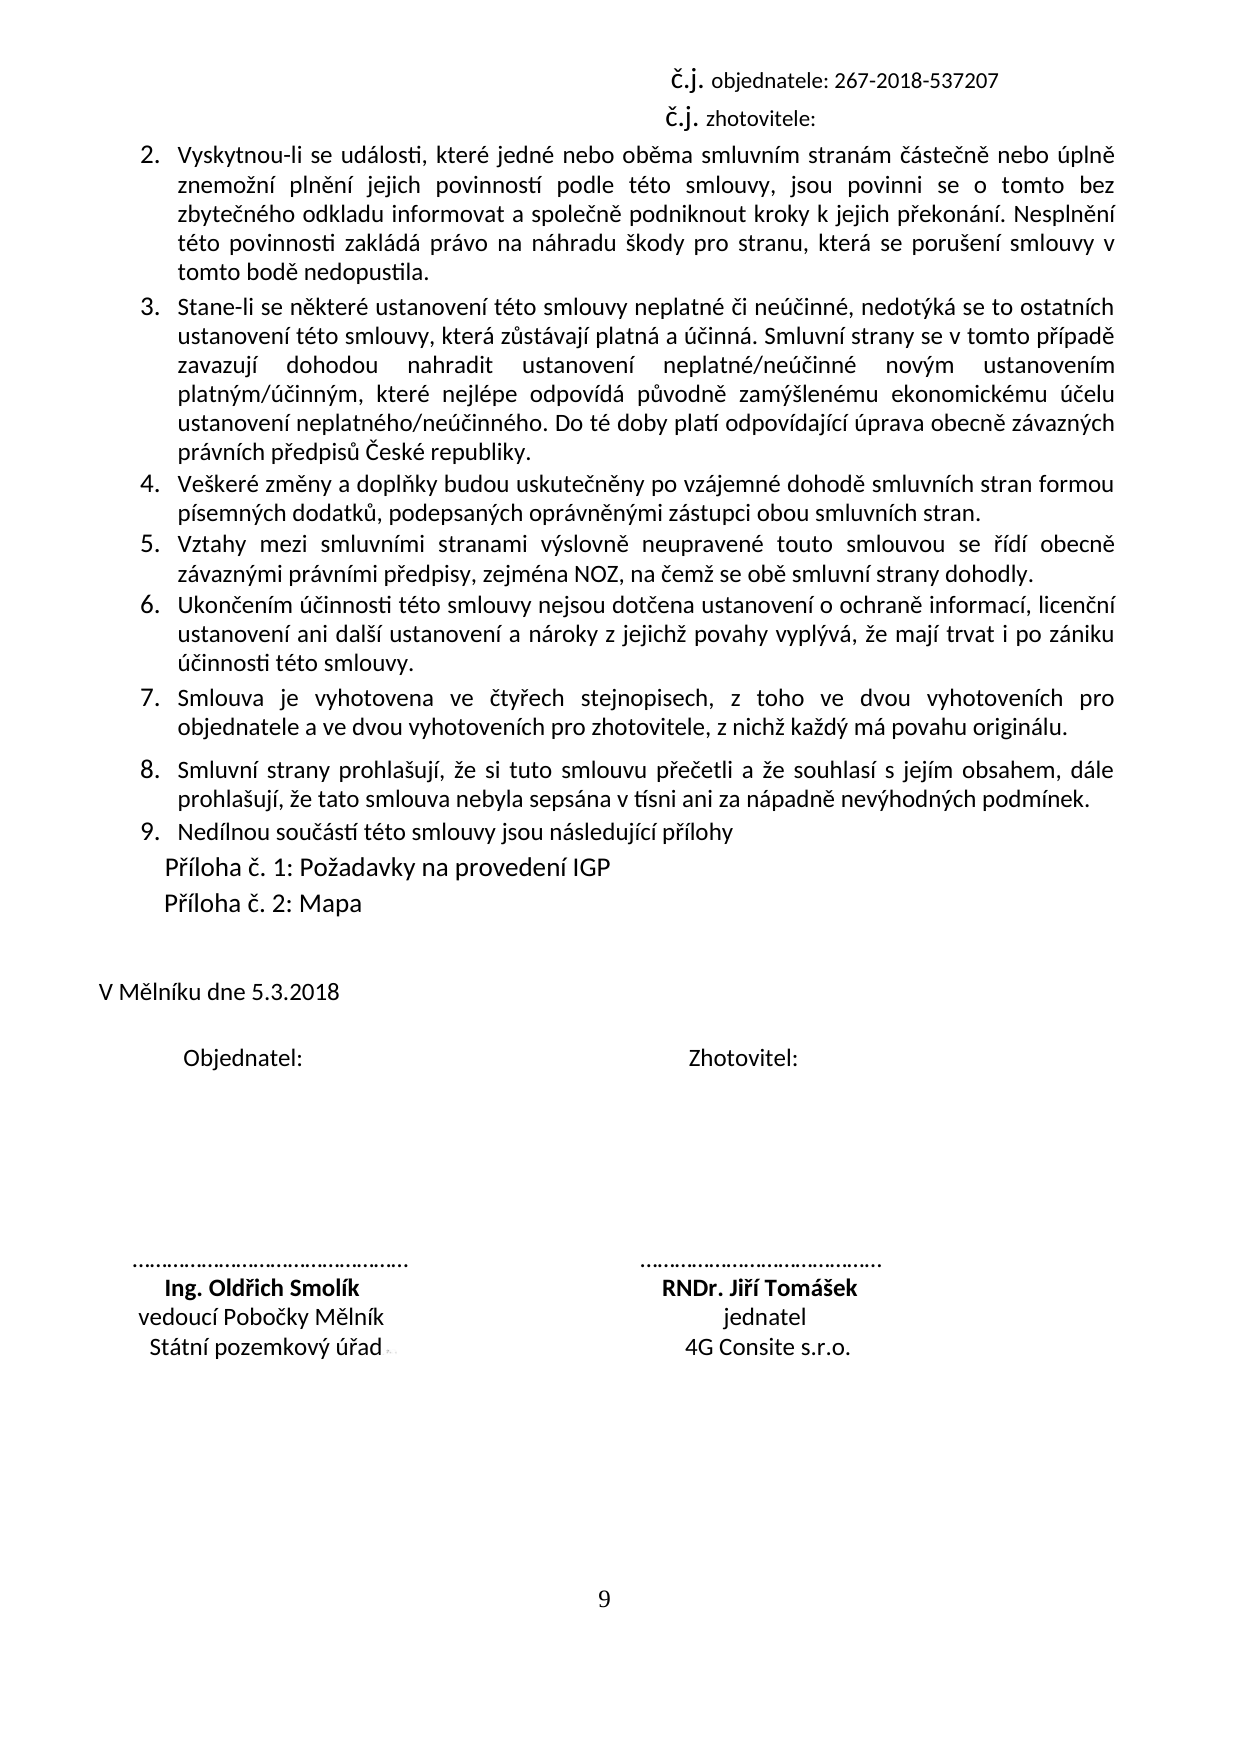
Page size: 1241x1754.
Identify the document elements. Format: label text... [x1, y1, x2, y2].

text Objednatel: Zhotovitel: [98, 1044, 1116, 1073]
list Nedílnou součástí této smlouvy jsou následující přílohy [140, 814, 1116, 847]
list Stane-li se některé ustanovení této smlouvy neplatné či neúčinné, nedotýká se to ostatních ustanovení této smlouvy, která zůstávají platná a účinná. Smluvní strany se v tomto případě zavazují dohodou nahradit ustanovení neplatné/neúčinné novým ustanovením platným/účinným, které nejlépe odpovídá původně zamýšlenému ekonomickému účelu ustanovení neplatného/neúčinného. Do té doby platí odpovídající úprava obecně závazných právních předpisů České republiky. [140, 290, 1116, 467]
text ………………………………………… …………………………………… [98, 1244, 1240, 1273]
text V Mělníku dne 5.3.2018 [98, 977, 1116, 1006]
text vedoucí Pobočky Mělník jednatel [98, 1302, 1116, 1331]
text Státní pozemkový úřad 4G Consite s.r.o. [98, 1332, 1240, 1361]
picture [382, 1349, 397, 1355]
text Ing. Oldřich Smolík RNDr. Jiří Tomášek [98, 1273, 1240, 1302]
list Vztahy mezi smluvními stranami výslovně neupravené touto smlouvou se řídí obecně závaznými právními předpisy, zejména NOZ, na čemž se obě smluvní strany dohodly. [140, 528, 1116, 588]
list Smluvní strany prohlašují, že si tuto smlouvu přečetli a že souhlasí s jejím obsahem, dále prohlašují, že tato smlouva nebyla sepsána v tísni ani za nápadně nevýhodných podmínek. [140, 754, 1116, 814]
text Příloha č. 2: Mapa [163, 886, 1119, 919]
list Vyskytnou-li se události, které jedné nebo oběma smluvním stranám částečně nebo úplně znemožní plnění jejich povinností podle této smlouvy, jsou povinni se o tomto bez zbytečného odkladu informovat a společně podniknout kroky k jejich překonání. Nesplnění této povinnosti zakládá právo na náhradu škody pro stranu, která se porušení smlouvy v tomto bodě nedopustila. [140, 139, 1116, 286]
list Ukončením účinnosti této smlouvy nejsou dotčena ustanovení o ochraně informací, licenční ustanovení ani další ustanovení a nároky z jejichž povahy vyplývá, že mají trvat i po zániku účinnosti této smlouvy. [140, 588, 1116, 678]
list Smlouva je vyhotovena ve čtyřech stejnopisech, z toho ve dvou vyhotoveních pro objednatele a ve dvou vyhotoveních pro zhotovitele, z nichž každý má povahu originálu. [140, 681, 1116, 742]
list Veškeré změny a doplňky budou uskutečněny po vzájemné dohodě smluvních stran formou písemných dodatků, podepsaných oprávněnými zástupci obou smluvních stran. [140, 467, 1116, 527]
text Příloha č. 1: Požadavky na provedení IGP [163, 850, 1119, 883]
